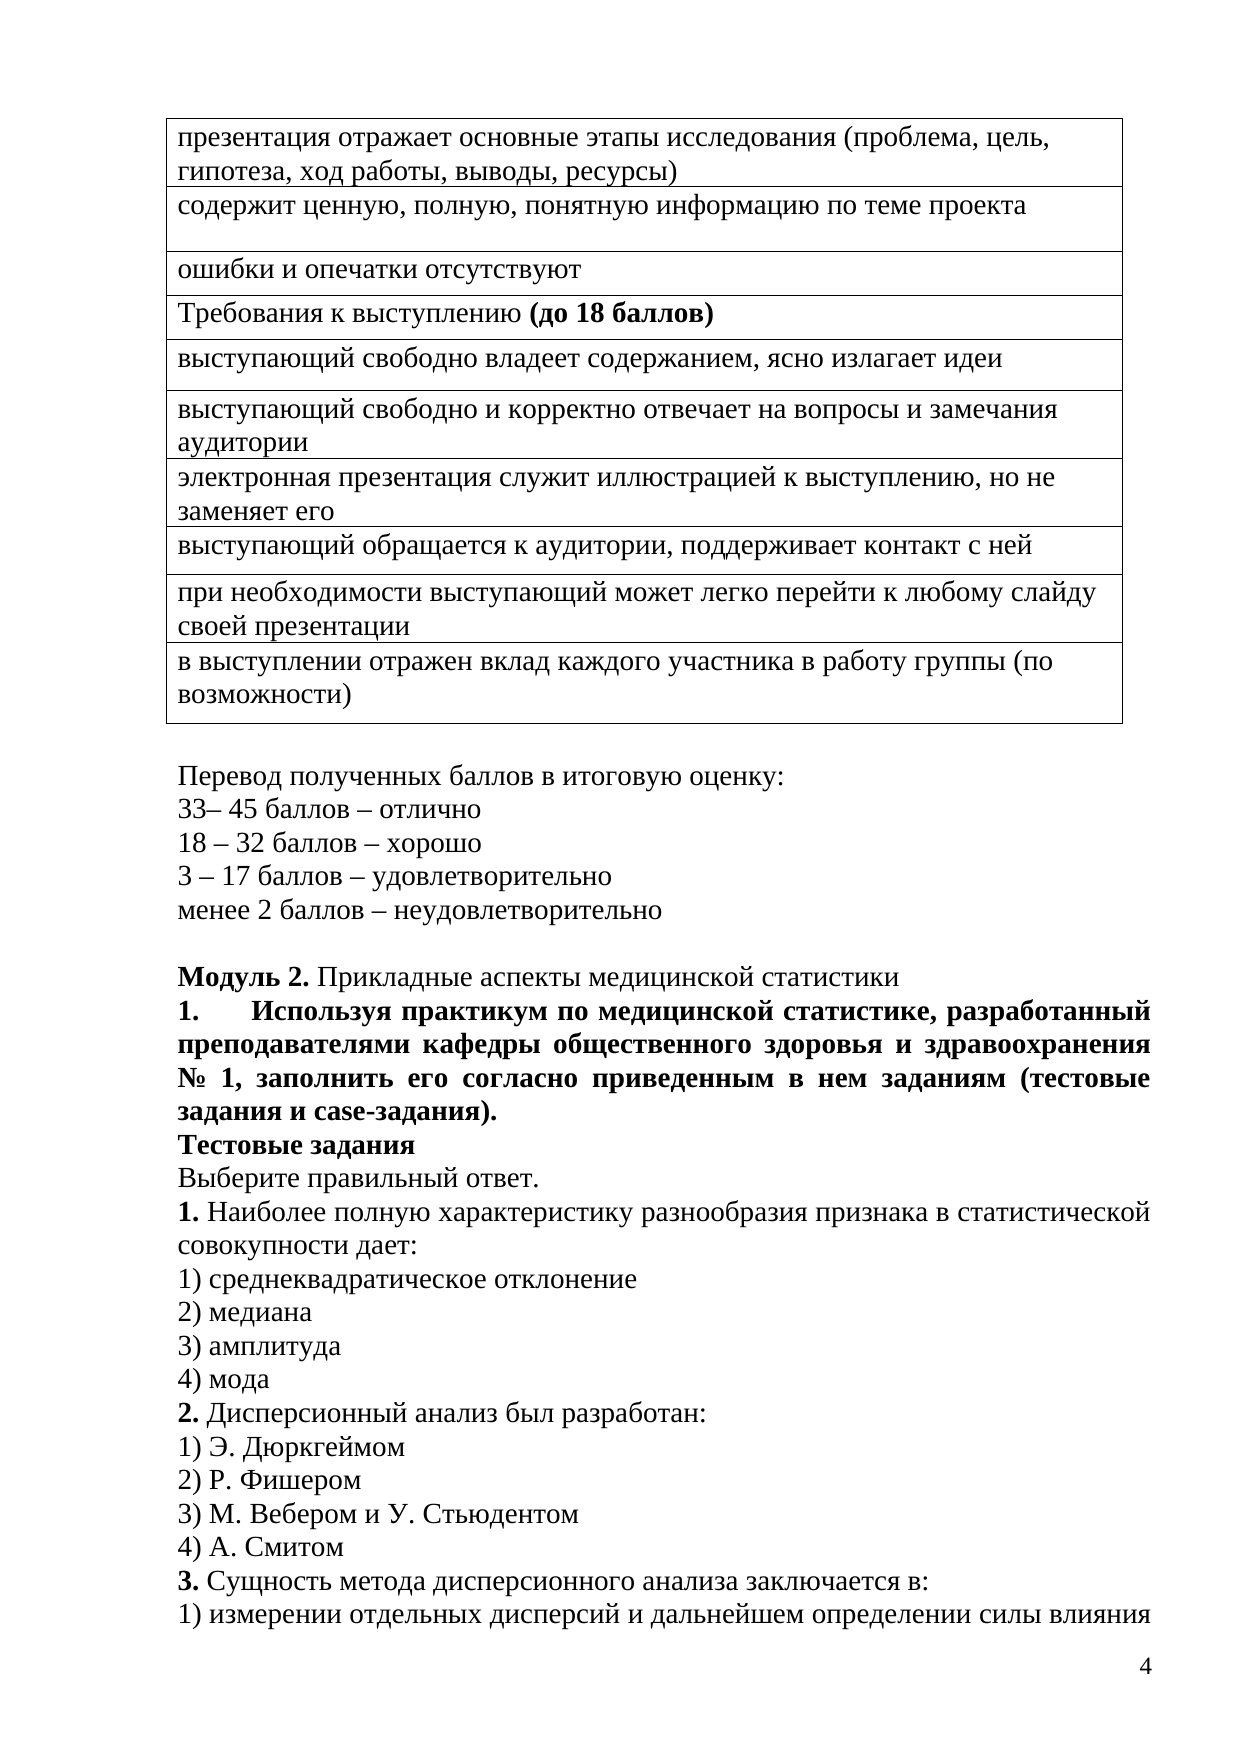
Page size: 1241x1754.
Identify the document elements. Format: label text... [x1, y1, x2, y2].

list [177, 1596, 1152, 1630]
text 1. Наиболее полную характеристику разнообразия признака в статистической совокупности дает: [177, 1194, 1152, 1261]
text 18 – 32 баллов – хорошо [177, 825, 1152, 858]
text 33– 45 баллов – отлично [177, 791, 1152, 825]
table_cell электронная презентация служит иллюстрацией к выступлению, но не заменяет его [167, 459, 1122, 526]
text 2) медиана [177, 1294, 1152, 1328]
list 3. Сущность метода дисперсионного анализа заключается в: [177, 1563, 1152, 1596]
text 3) М. Вебером и У. Стьюдентом [177, 1496, 1152, 1529]
text Перевод полученных баллов в итоговую оценку: [177, 758, 1152, 791]
text 1) среднеквадратическое отклонение [177, 1261, 1152, 1294]
text 3) амплитуда [177, 1328, 1152, 1362]
list Модуль 2. Прикладные аспекты медицинской статистики [177, 959, 1152, 993]
text менее 2 баллов – неудовлетворительно [177, 892, 1152, 926]
table_cell выступающий свободно и корректно отвечает на вопросы и замечания аудитории [167, 391, 1122, 458]
table_cell содержит ценную, полную, понятную информацию по теме проекта [167, 187, 1122, 251]
table_cell выступающий свободно владеет содержанием, ясно излагает идеи [167, 340, 1122, 390]
text 3 – 17 баллов – удовлетворительно [177, 858, 1152, 892]
table_cell в выступлении отражен вклад каждого участника в работу группы (по возможности) [167, 643, 1122, 723]
table_cell выступающий обращается к аудитории, поддерживает контакт с ней [167, 527, 1122, 573]
text 4) мода [177, 1362, 1152, 1395]
table_cell ошибки и опечатки отсутствуют [167, 252, 1122, 294]
text 2) Р. Фишером [177, 1462, 1152, 1496]
text 4) А. Смитом [177, 1529, 1152, 1563]
table_cell Требования к выступлению (до 18 баллов) [167, 296, 1122, 339]
table_cell при необходимости выступающий может легко перейти к любому слайду своей презентации [167, 575, 1122, 642]
list Используя практикум по медицинской статистике, разработанный преподавателями кафедры общественного здоровья и здравоохранения № 1, заполнить его согласно приведенным в нем заданиям (тестовые задания и case-задания). [177, 993, 1152, 1127]
text Тестовые задания [177, 1127, 1152, 1160]
text 2. Дисперсионный анализ был разработан: [177, 1395, 1152, 1429]
table_cell презентация отражает основные этапы исследования (проблема, цель, гипотеза, ход работы, выводы, ресурсы) [167, 119, 1122, 186]
list Выберите правильный ответ. [177, 1160, 1152, 1194]
text 1) Э. Дюркгеймом [177, 1429, 1152, 1462]
